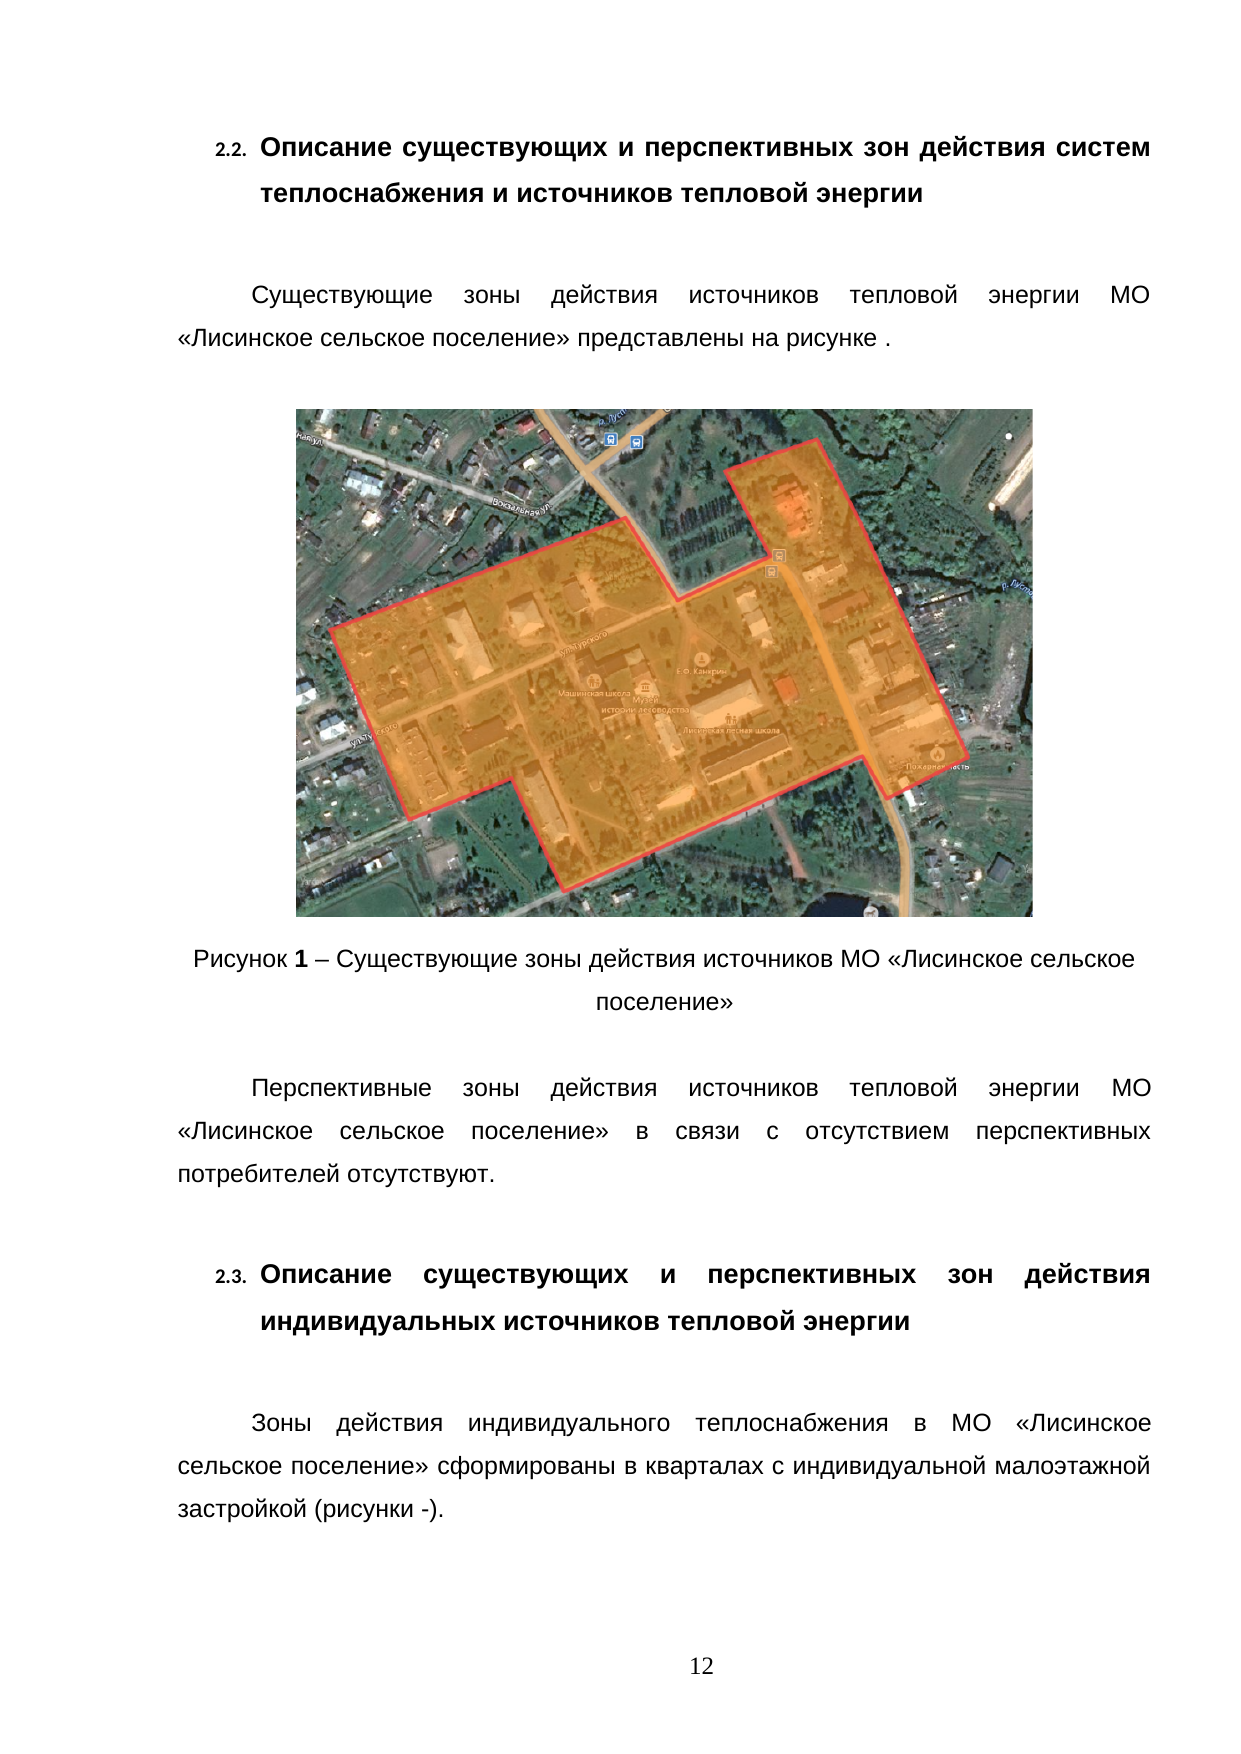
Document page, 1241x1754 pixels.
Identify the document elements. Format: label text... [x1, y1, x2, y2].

text Перспективные зоны действия источников тепловой энергии МО «Лисинское сельское поселение» в связи с отсутствием перспективных потребителей отсутствуют. [177, 1073, 1152, 1188]
text Существующие зоны действия источников тепловой энергии МО «Лисинское сельское поселение» представлены на рисунке 1. [177, 280, 1152, 352]
text Описание существующих и перспективных зон действия систем теплоснабжения и источников тепловой энергии [215, 131, 1152, 209]
text Зоны действия индивидуального теплоснабжения в МО «Лисинское сельское поселение» сформированы в кварталах с индивидуальной малоэтажной застройкой (рисунки 2-11). [177, 1407, 1152, 1522]
text Описание существующих и перспективных зон действия индивидуальных источников тепловой энергии [215, 1258, 1152, 1336]
picture [296, 409, 1033, 917]
text Рисунок 1 – Существующие зоны действия источников МО «Лисинское сельское поселение» [177, 944, 1152, 1016]
